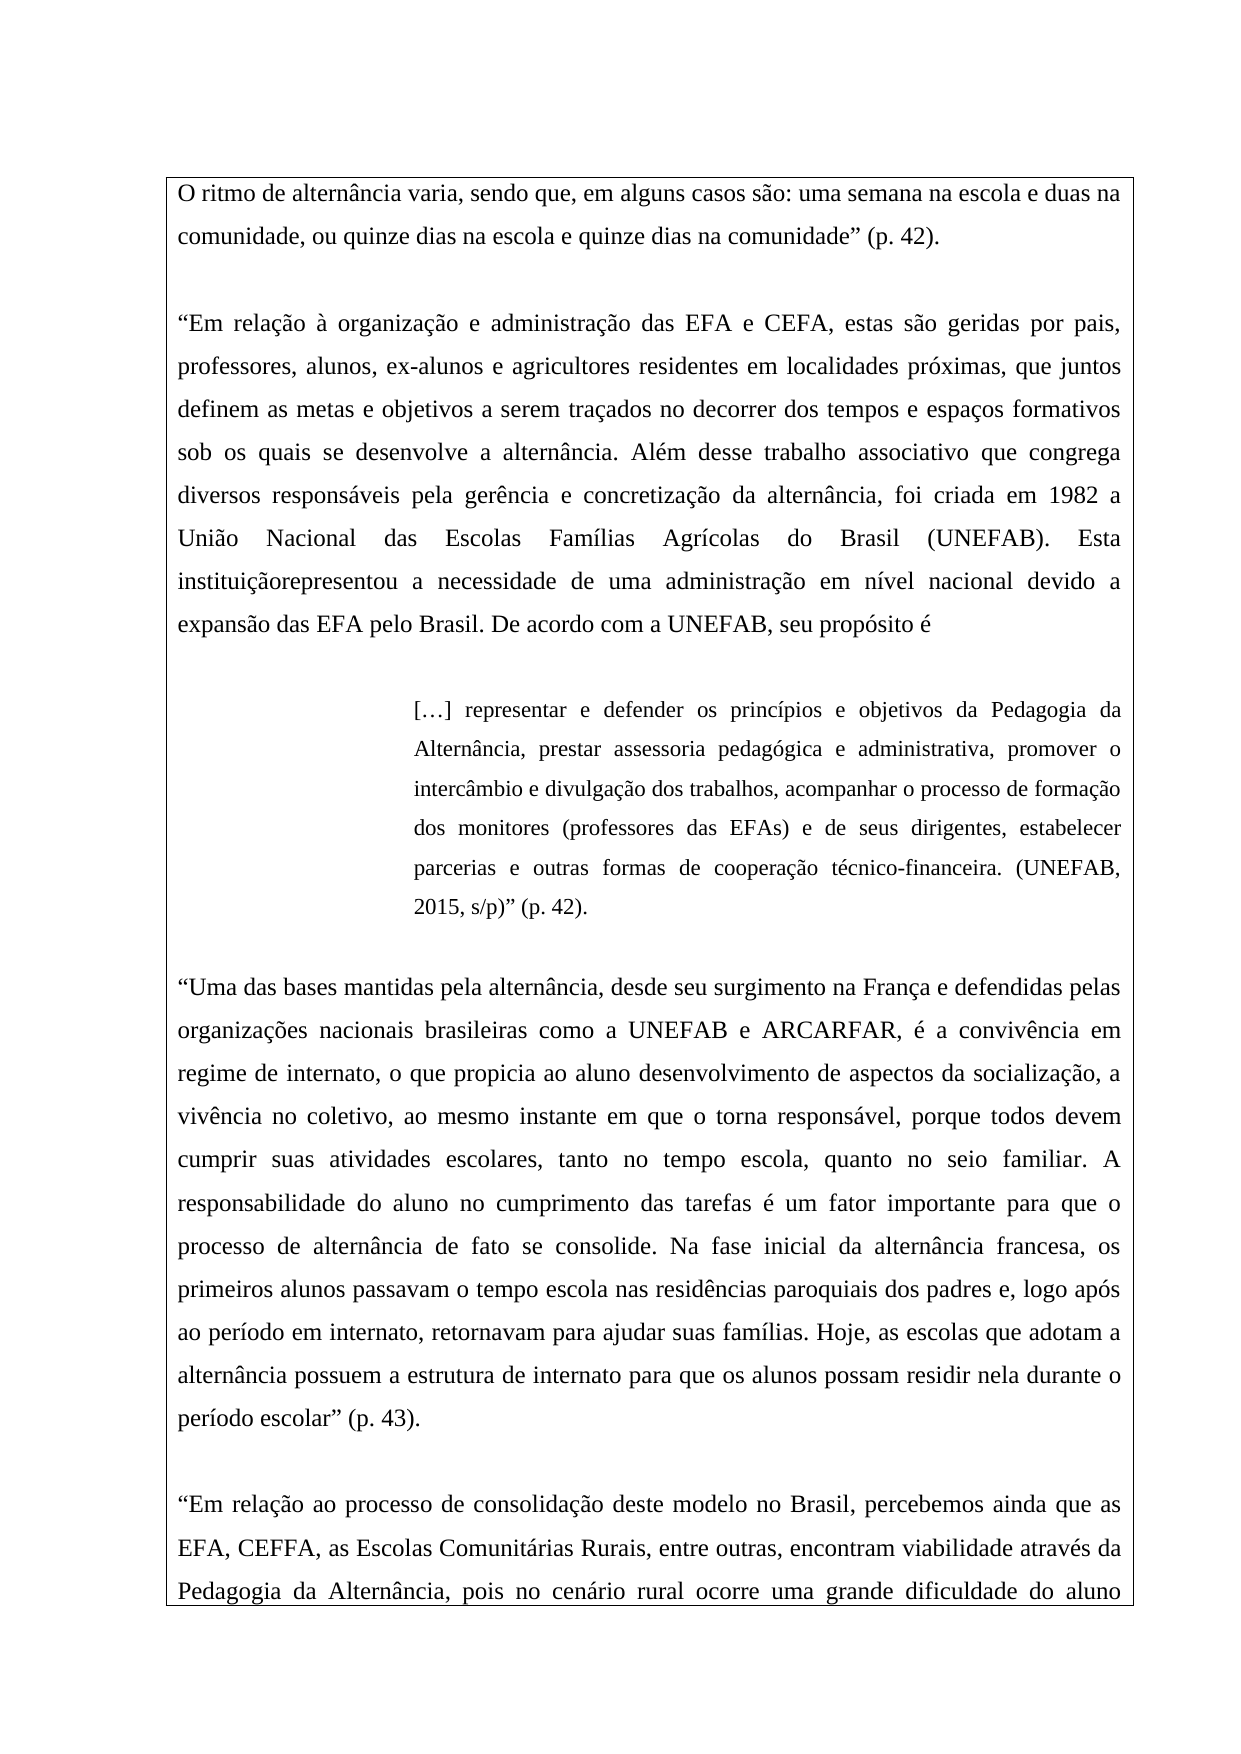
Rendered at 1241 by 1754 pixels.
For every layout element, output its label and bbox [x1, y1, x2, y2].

table_cell [167, 178, 1133, 1604]
